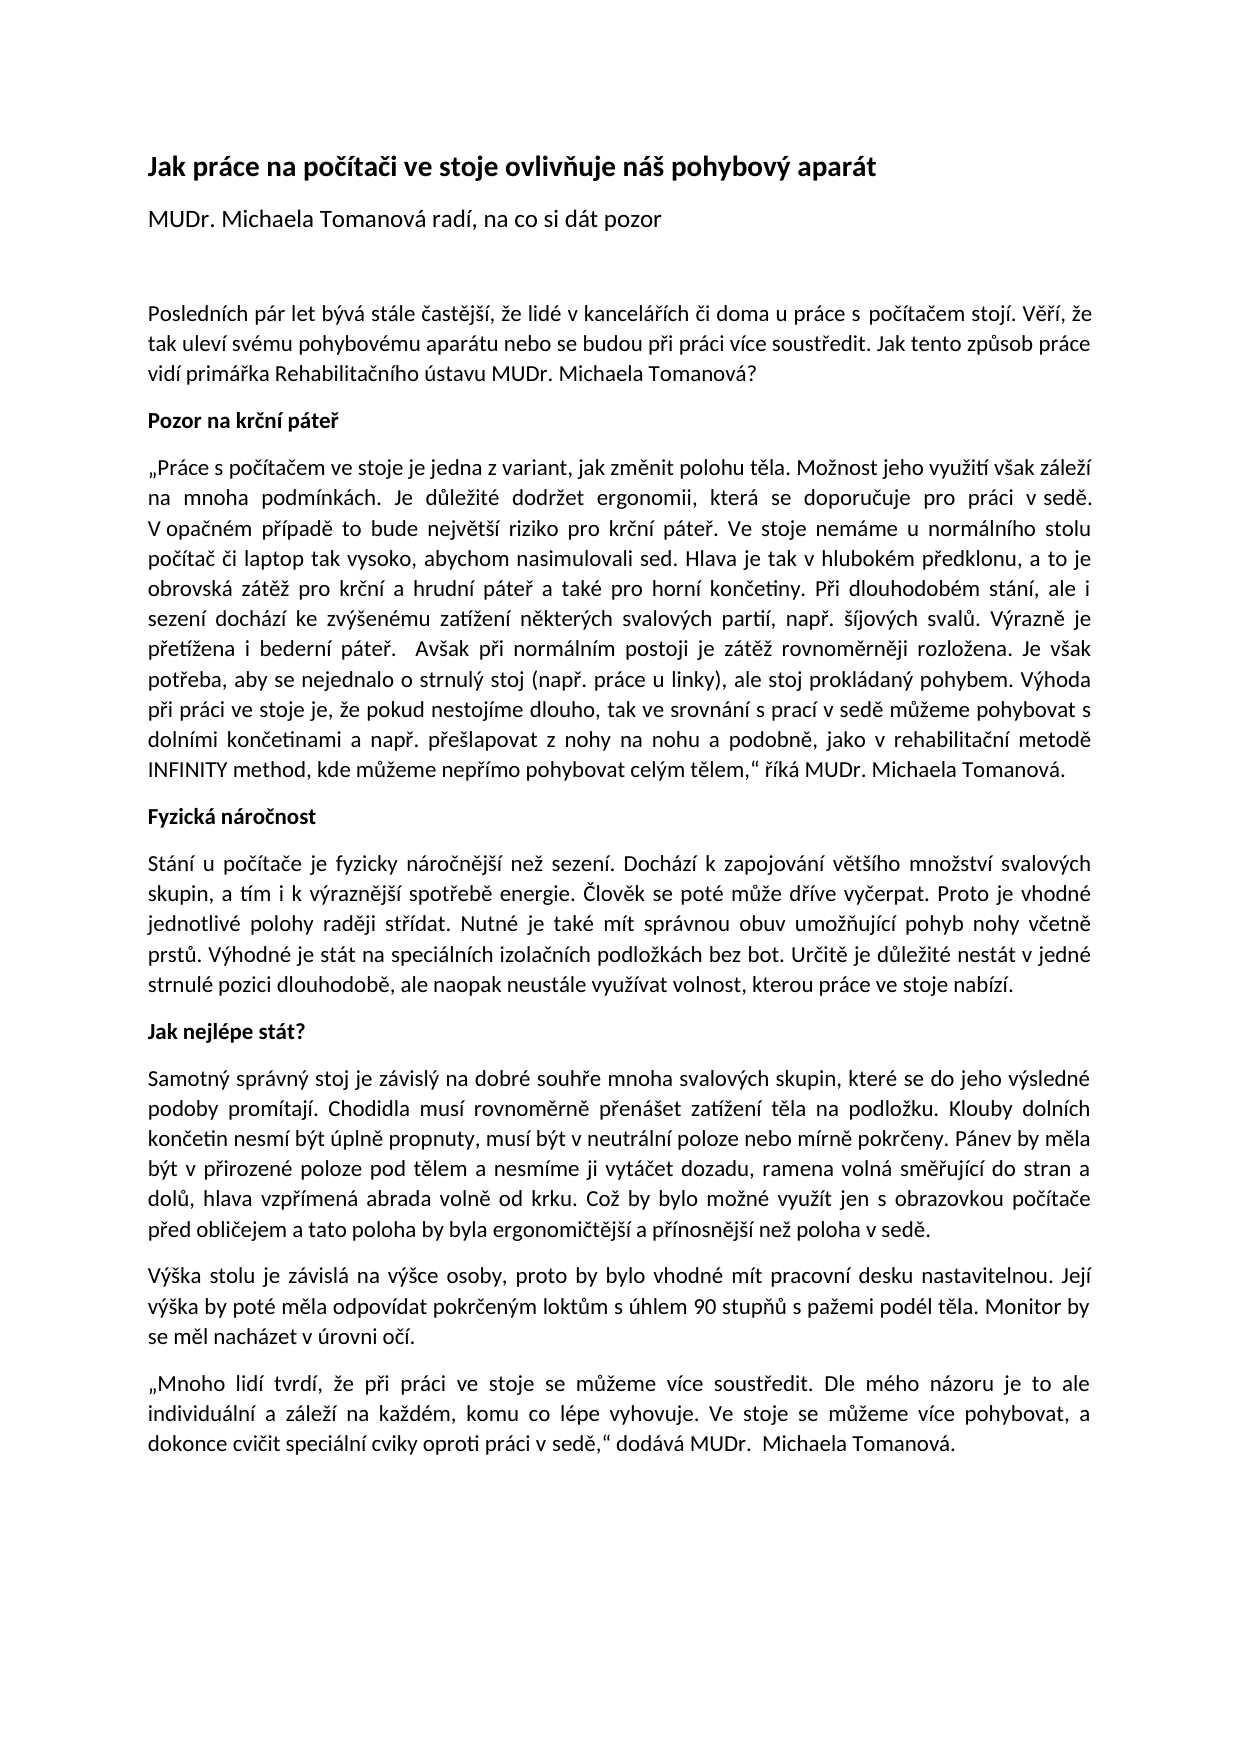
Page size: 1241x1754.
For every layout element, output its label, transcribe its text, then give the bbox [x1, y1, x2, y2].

text Samotný správný stoj je závislý na dobré souhře mnoha svalových skupin, které se do jeho výsledné podoby promítají. Chodidla musí rovnoměrně přenášet zatížení těla na podložku. Klouby dolních končetin nesmí být úplně propnuty, musí být v neutrální poloze nebo mírně pokrčeny. Pánev by měla být v přirozené poloze pod tělem a nesmíme ji vytáčet dozadu, ramena volná směřující do stran a dolů, hlava vzpřímená abrada volně od krku. Což by bylo možné využít jen s obrazovkou počítače před obličejem a tato poloha by byla ergonomičtější a přínosnější než poloha v sedě. [148, 1064, 1093, 1243]
text Posledních pár let bývá stále častější, že lidé v kancelářích či doma u práce s počítačem stojí. Věří, že tak uleví svému pohybovému aparátu nebo se budou při práci více soustředit. Jak tento způsob práce vidí primářka Rehabilitačního ústavu MUDr. Michaela Tomanová? [148, 299, 1093, 388]
text Jak nejlépe stát? [148, 1017, 1093, 1045]
text Stání u počítače je fyzicky náročnější než sezení. Dochází k zapojování většího množství svalových skupin, a tím i k výraznější spotřebě energie. Člověk se poté může dříve vyčerpat. Proto je vhodné jednotlivé polohy raději střídat. Nutné je také mít správnou obuv umožňující pohyb nohy včetně prstů. Výhodné je stát na speciálních izolačních podložkách bez bot. Určitě je důležité nestát v jedné strnulé pozici dlouhodobě, ale naopak neustále využívat volnost, kterou práce ve stoje nabízí. [148, 849, 1093, 998]
text Fyzická náročnost [148, 802, 1093, 830]
text Jak práce na počítači ve stoje ovlivňuje náš pohybový aparát [148, 148, 1093, 183]
text Pozor na krční páteř [148, 406, 1093, 434]
text Výška stolu je závislá na výšce osoby, proto by bylo vhodné mít pracovní desku nastavitelnou. Její výška by poté měla odpovídat pokrčeným loktům s úhlem 90 stupňů s pažemi podél těla. Monitor by se měl nacházet v úrovni očí. [148, 1262, 1093, 1350]
text MUDr. Michaela Tomanová radí, na co si dát pozor [148, 203, 1093, 233]
text „Mnoho lidí tvrdí, že při práci ve stoje se můžeme více soustředit. Dle mého názoru je to ale individuální a záleží na každém, komu co lépe vyhovuje. Ve stoje se můžeme více pohybovat, a dokonce cvičit speciální cviky oproti práci v sedě,“ dodává MUDr. Michaela Tomanová. [148, 1369, 1093, 1457]
text „Práce s počítačem ve stoje je jedna z variant, jak změnit polohu těla. Možnost jeho využití však záleží na mnoha podmínkách. Je důležité dodržet ergonomii, která se doporučuje pro práci v sedě. V opačném případě to bude největší riziko pro krční páteř. Ve stoje nemáme u normálního stolu počítač či laptop tak vysoko, abychom nasimulovali sed. Hlava je tak v hlubokém předklonu, a to je obrovská zátěž pro krční a hrudní páteř a také pro horní končetiny. Při dlouhodobém stání, ale i sezení dochází ke zvýšenému zatížení některých svalových partií, např. šíjových svalů. Výrazně je přetížena i bederní páteř. Avšak při normálním postoji je zátěž rovnoměrněji rozložena. Je však potřeba, aby se nejednalo o strnulý stoj (např. práce u linky), ale stoj prokládaný pohybem. Výhoda při práci ve stoje je, že pokud nestojíme dlouho, tak ve srovnání s prací v sedě můžeme pohybovat s dolními končetinami a např. přešlapovat z nohy na nohu a podobně, jako v rehabilitační metodě INFINITY method, kde můžeme nepřímo pohybovat celým tělem,“ říká MUDr. Michaela Tomanová. [148, 453, 1093, 783]
